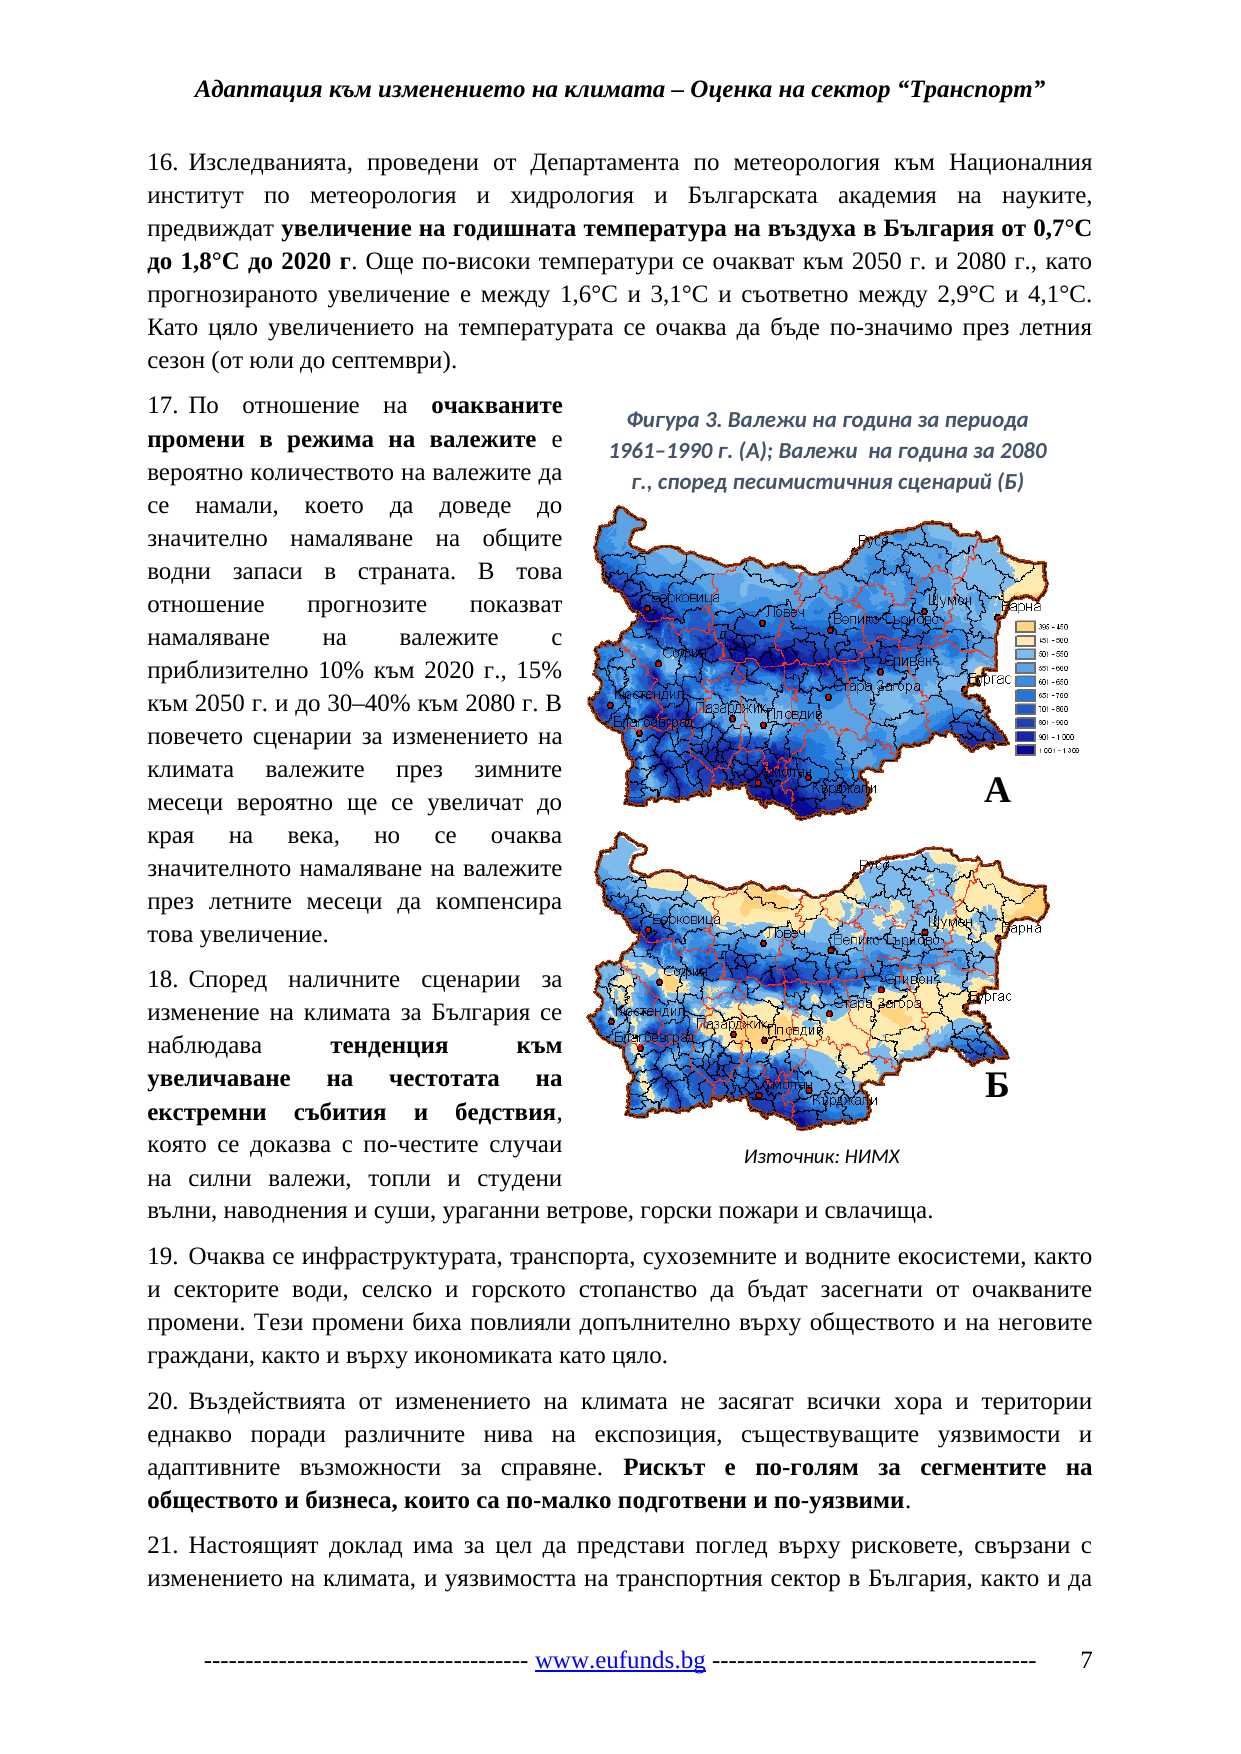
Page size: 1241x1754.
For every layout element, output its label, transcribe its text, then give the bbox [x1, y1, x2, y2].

text Според наличните сценарии за изменение на климата за България се наблюдава тенденция към увеличаване на честотата на екстремни събития и бедствия, която се доказва с по-честите случаи на силни валежи, топли и студени вълни, наводнения и суши, ураганни ветрове, горски пожари и свлачища. [147, 964, 1093, 1224]
text По отношение на очакваните промени в режима на валежите е вероятно количеството на валежите да се намали, което да доведе до значително намаляване на общите водни запаси в страната. В това отношение прогнозите показват намаляване на валежите с приблизително 10% към 2020 г., 15% към 2050 г. и до 30–40% към 2080 г. В повечето сценарии за изменението на климата валежите през зимните месеци вероятно ще се увеличат до края на века, но се очаква значителното намаляване на валежите през летните месеци да компенсира това увеличение. [147, 391, 1093, 948]
text Изследванията, проведени от Департамента по метеорология към Националния институт по метеорология и хидрология и Българската академия на науките, предвиждат увеличение на годишната температура на въздуха в България от 0,7°C до 1,8°C до 2020 г. Още по-високи температури се очакват към 2050 г. и 2080 г., като прогнозираното увеличение е между 1,6°C и 3,1°C и съответно между 2,9°C и 4,1°C. Като цяло увеличението на температурата се очаква да бъде по-значимо през летния сезон (от юли до септември). [147, 147, 1093, 374]
text Очаква се инфраструктурата, транспорта, сухоземните и водните екосистеми, както и секторите води, селско и горското стопанство да бъдат засегнати от очакваните промени. Тези промени биха повлияли допълнително върху обществото и на неговите граждани, както и върху икономиката като цяло. [147, 1241, 1093, 1369]
text Въздействията от изменението на климата не засягат всички хора и територии еднакво поради различните нива на експозиция, съществуващите уязвимости и адаптивните възможности за справяне. Рискът е по-голям за сегментите на обществото и бизнеса, които са по-малко подготвени и по-уязвими. [147, 1386, 1093, 1513]
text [147, 1530, 1093, 1592]
